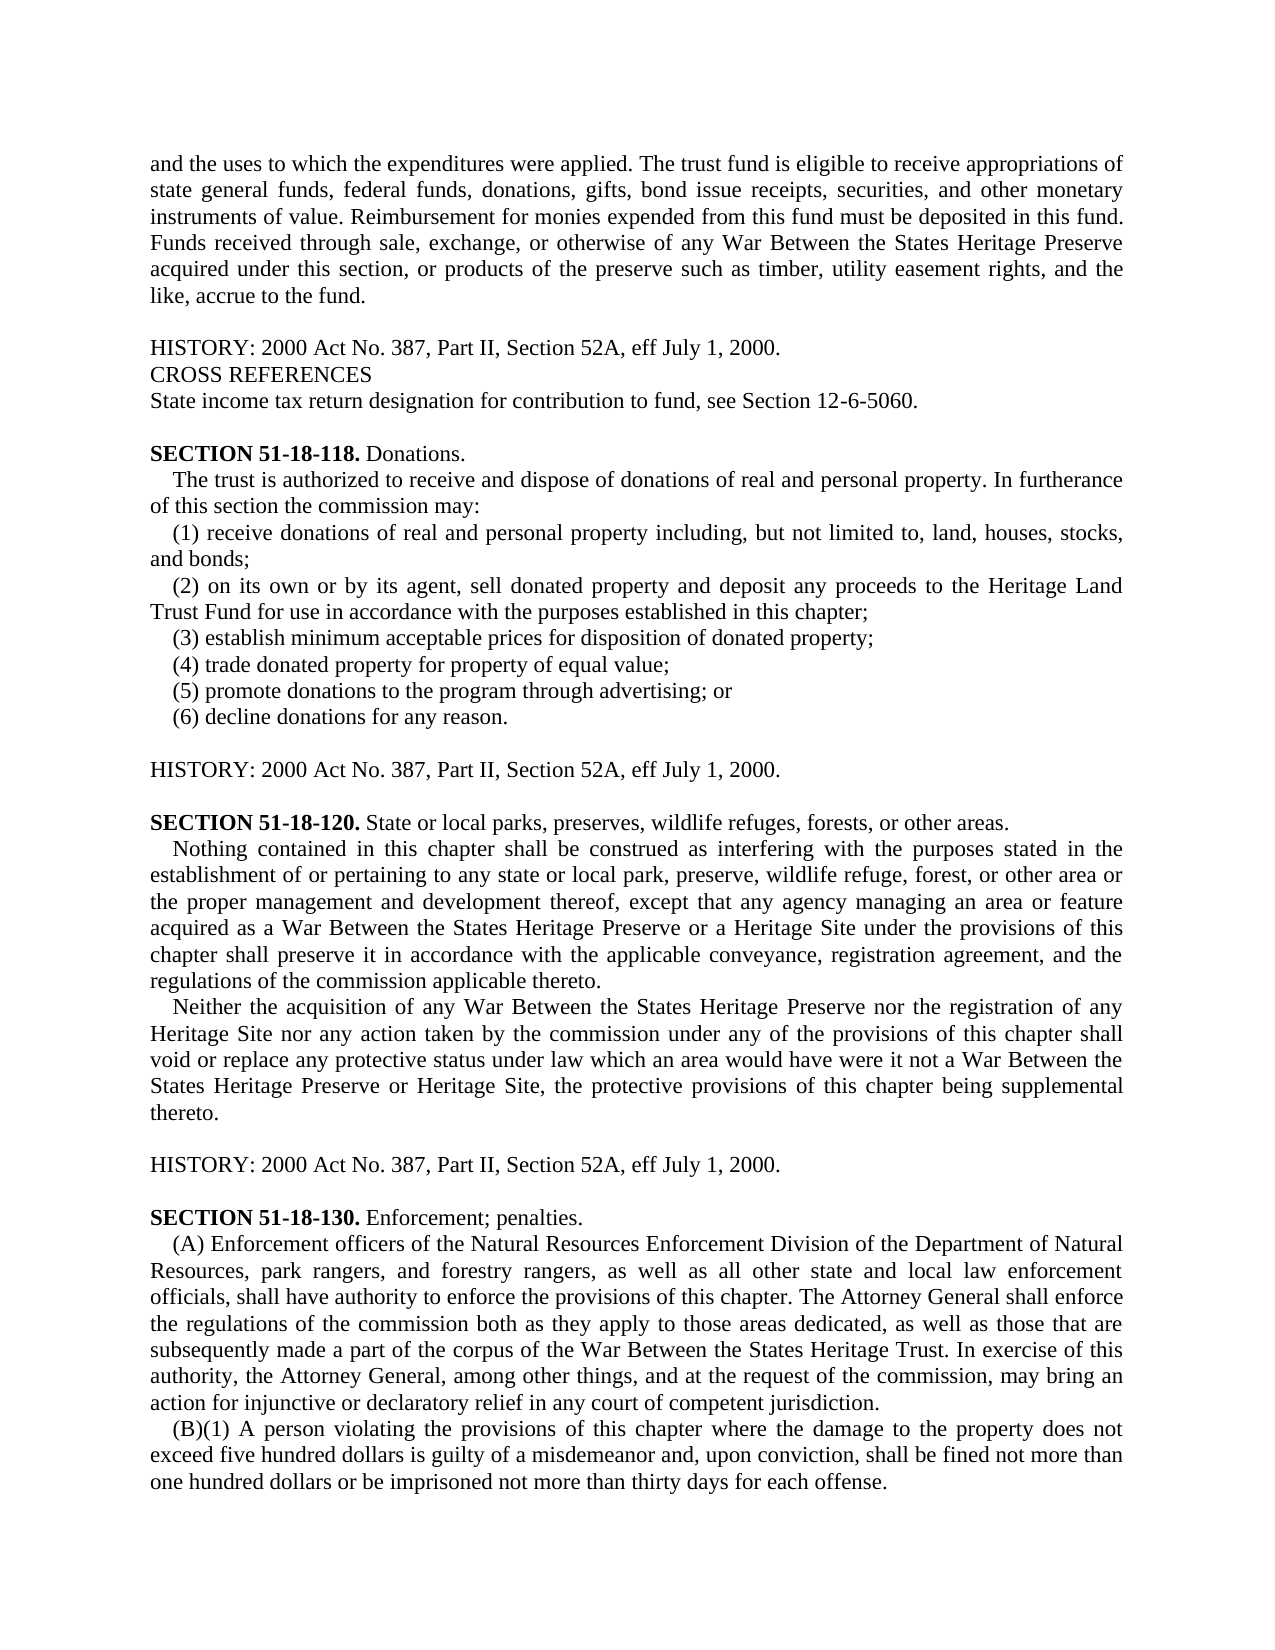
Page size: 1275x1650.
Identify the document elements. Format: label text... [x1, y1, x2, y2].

text SECTION 51-18-118. Donations. [150, 440, 1125, 466]
text CROSS REFERENCES [150, 361, 1125, 387]
text (4) trade donated property for property of equal value; [150, 651, 1125, 677]
text SECTION 51-18-120. State or local parks, preserves, wildlife refuges, forests, or other areas. [150, 809, 1125, 835]
text HISTORY: 2000 Act No. 387, Part II, Section 52A, eff July 1, 2000. [150, 1151, 1125, 1178]
text (A) Enforcement officers of the Natural Resources Enforcement Division of the Department of Natural Resources, park rangers, and forestry rangers, as well as all other state and local law enforcement officials, shall have authority to enforce the provisions of this chapter. The Attorney General shall enforce the regulations of the commission both as they apply to those areas dedicated, as well as those that are subsequently made a part of the corpus of the War Between the States Heritage Trust. In exercise of this authority, the Attorney General, among other things, and at the request of the commission, may bring an action for injunctive or declaratory relief in any court of competent jurisdiction. [150, 1231, 1125, 1415]
text (6) decline donations for any reason. [150, 703, 1125, 730]
text (5) promote donations to the program through advertising; or [150, 677, 1125, 703]
text HISTORY: 2000 Act No. 387, Part II, Section 52A, eff July 1, 2000. [150, 334, 1125, 361]
text (B)(1) A person violating the provisions of this chapter where the damage to the property does not exceed five hundred dollars is guilty of a misdemeanor and, upon conviction, shall be fined not more than one hundred dollars or be imprisoned not more than thirty days for each offense. [150, 1415, 1125, 1494]
text (3) establish minimum acceptable prices for disposition of donated property; [150, 624, 1125, 651]
text Nothing contained in this chapter shall be construed as interfering with the purposes stated in the establishment of or pertaining to any state or local park, preserve, wildlife refuge, forest, or other area or the proper management and development thereof, except that any agency managing an area or feature acquired as a War Between the States Heritage Preserve or a Heritage Site under the provisions of this chapter shall preserve it in accordance with the applicable conveyance, registration agreement, and the regulations of the commission applicable thereto. [150, 835, 1125, 993]
text SECTION 51-18-130. Enforcement; penalties. [150, 1204, 1125, 1231]
text Neither the acquisition of any War Between the States Heritage Preserve nor the registration of any Heritage Site nor any action taken by the commission under any of the provisions of this chapter shall void or replace any protective status under law which an area would have were it not a War Between the States Heritage Preserve or Heritage Site, the protective provisions of this chapter being supplemental thereto. [150, 993, 1125, 1125]
text State income tax return designation for contribution to fund, see Section 12-6-5060. [150, 387, 1125, 413]
text (2) on its own or by its agent, sell donated property and deposit any proceeds to the Heritage Land Trust Fund for use in accordance with the purposes established in this chapter; [150, 572, 1125, 624]
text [150, 150, 1125, 308]
text The trust is authorized to receive and dispose of donations of real and personal property. In furtherance of this section the commission may: [150, 466, 1125, 519]
text HISTORY: 2000 Act No. 387, Part II, Section 52A, eff July 1, 2000. [150, 756, 1125, 782]
text (1) receive donations of real and personal property including, but not limited to, land, houses, stocks, and bonds; [150, 519, 1125, 572]
